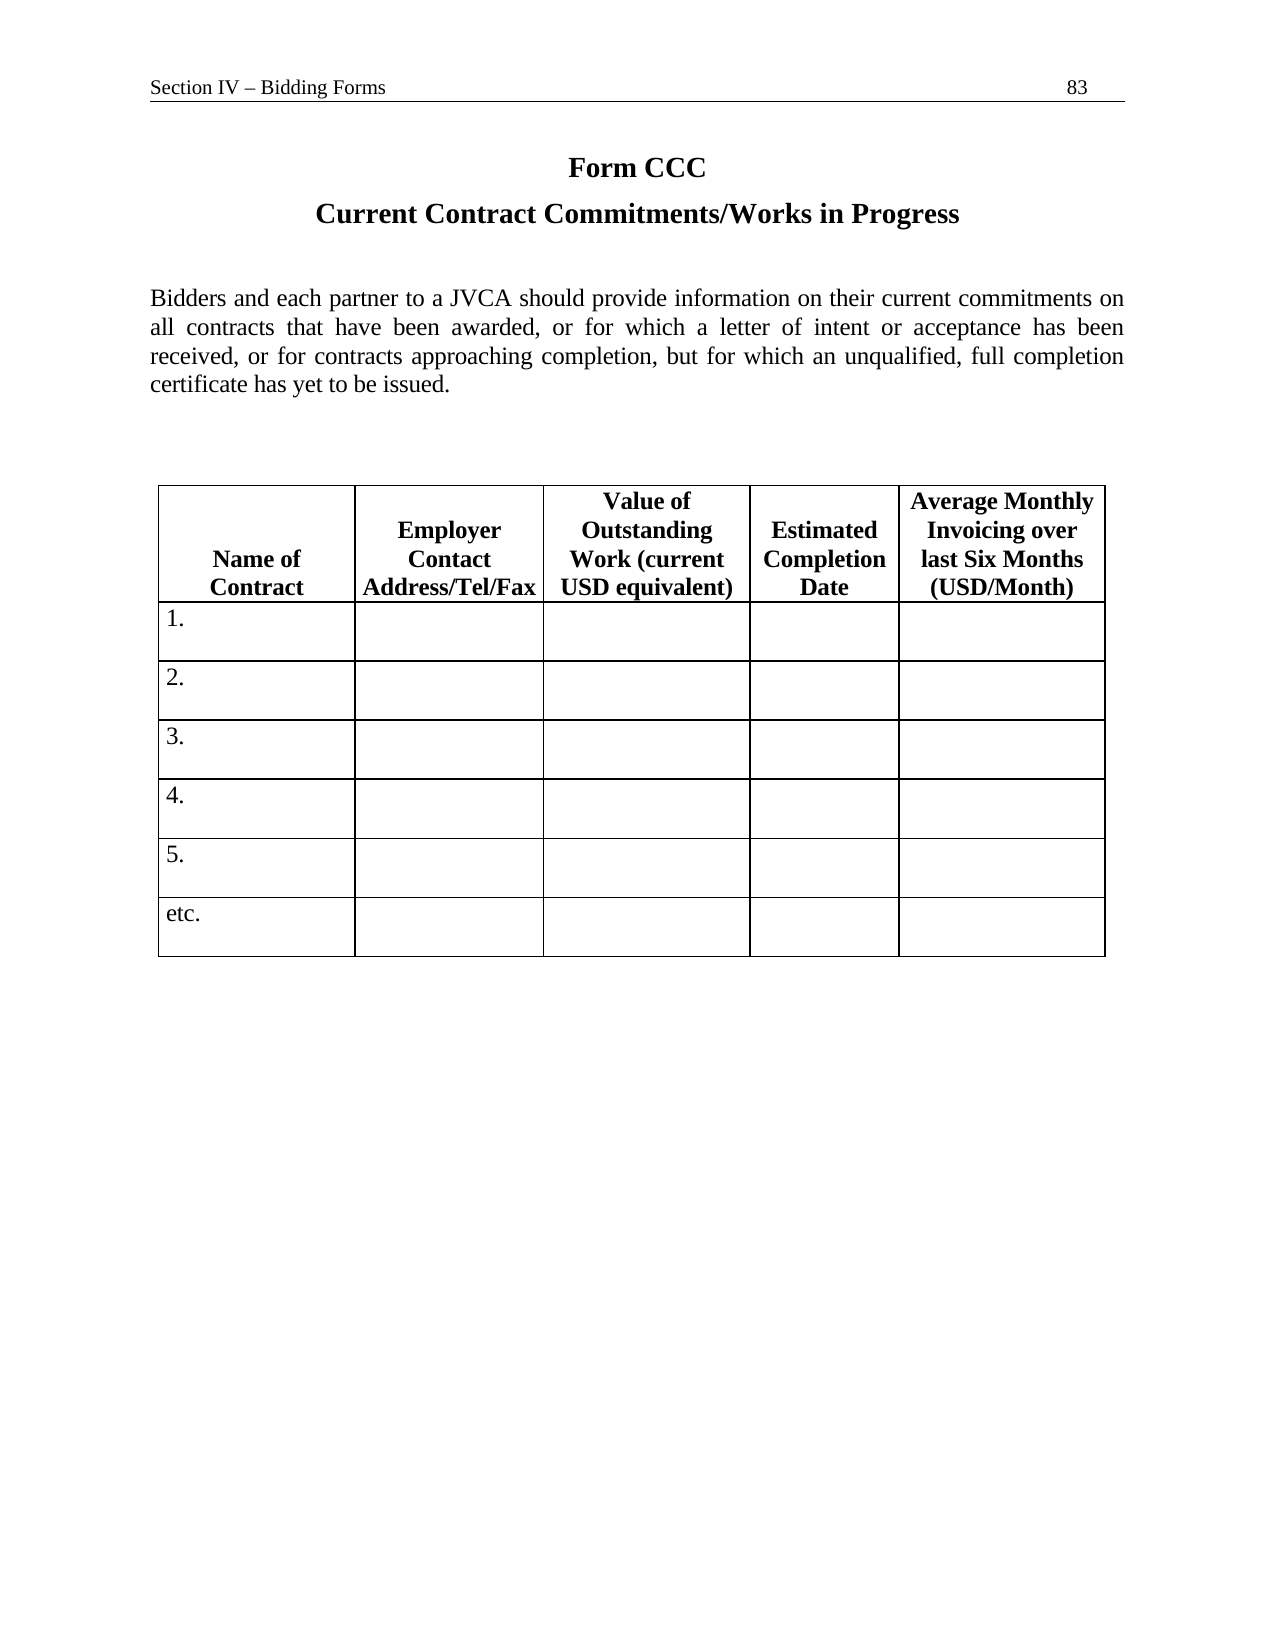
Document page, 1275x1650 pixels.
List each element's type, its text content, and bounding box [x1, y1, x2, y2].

table_cell etc. [159, 898, 354, 956]
table_cell [900, 721, 1104, 778]
table_cell [751, 898, 898, 956]
table_cell [751, 721, 898, 778]
table_cell 2. [159, 662, 354, 719]
table_cell [356, 780, 543, 837]
table_cell [544, 839, 749, 896]
table_header Value of Outstanding Work (current USD equivalent) [544, 486, 749, 601]
table_cell [751, 839, 898, 896]
text Form CCC [150, 150, 1125, 183]
table_cell [751, 662, 898, 719]
table_cell [544, 898, 749, 956]
table_cell [900, 898, 1104, 956]
table_cell [544, 662, 749, 719]
table_cell [356, 603, 543, 660]
table_cell [356, 839, 543, 896]
table_cell [900, 603, 1104, 660]
table_cell [900, 839, 1104, 896]
table_cell [544, 780, 749, 837]
table_cell [751, 780, 898, 837]
table_cell 5. [159, 839, 354, 896]
text Current Contract Commitments/Works in Progress [150, 196, 1125, 229]
table_cell [544, 721, 749, 778]
table_cell 4. [159, 780, 354, 837]
table_header Average Monthly Invoicing over last Six Months (USD/Month) [900, 486, 1104, 601]
table_cell [544, 603, 749, 660]
table_header Estimated Completion Date [751, 486, 898, 601]
table_cell [751, 603, 898, 660]
table_cell [356, 662, 543, 719]
table_cell [900, 662, 1104, 719]
table_cell [356, 898, 543, 956]
table_header Name of Contract [159, 486, 354, 601]
table_cell [900, 780, 1104, 837]
table_header Employer Contact Address/Tel/Fax [356, 486, 543, 601]
table_cell 1. [159, 603, 354, 660]
text Bidders and each partner to a JVCA should provide information on their current commitments on all contracts that have been awarded, or for which a letter of intent or acceptance has been received, or for contracts approaching completion, but for which an unqualified, full completion certificate has yet to be issued. [150, 283, 1125, 398]
table_cell [356, 721, 543, 778]
table_cell 3. [159, 721, 354, 778]
